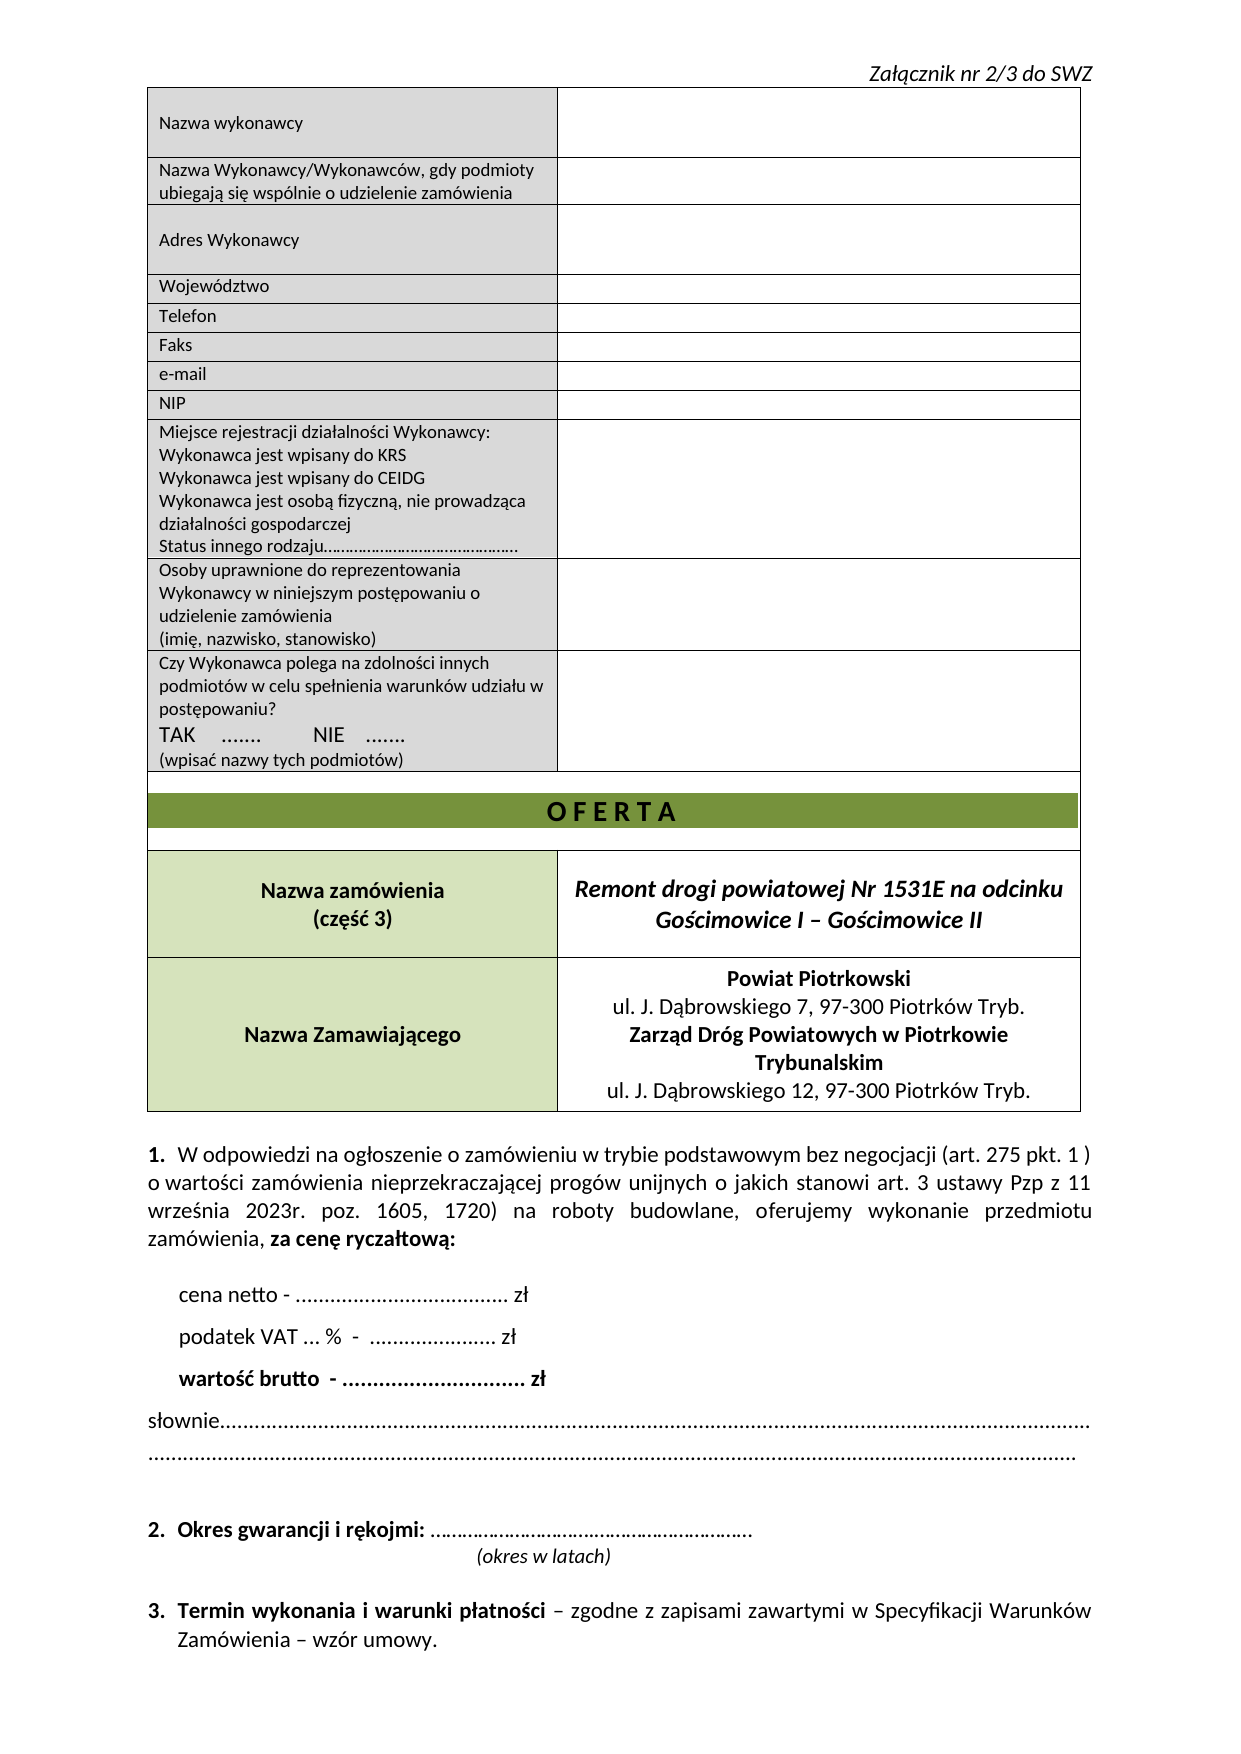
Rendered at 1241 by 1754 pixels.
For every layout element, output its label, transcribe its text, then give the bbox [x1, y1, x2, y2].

table_cell Województwo [148, 275, 557, 303]
table_cell Remont drogi powiatowej Nr 1531E na odcinku Gościmowice I – Gościmowice II [558, 851, 1080, 957]
table_cell [558, 559, 1080, 650]
table_cell [558, 158, 1080, 204]
table_cell Powiat Piotrkowski ul. J. Dąbrowskiego 7, 97-300 Piotrków Tryb. Zarząd Dróg Powiatowych w Piotrkowie Trybunalskim ul. J. Dąbrowskiego 12, 97-300 Piotrków Tryb. [558, 958, 1080, 1111]
table_cell [558, 651, 1080, 771]
table_cell Nazwa Wykonawcy/Wykonawców, gdy podmioty ubiegają się wspólnie o udzielenie zamówienia [148, 158, 557, 204]
table_cell O F E R T A [148, 772, 1080, 849]
table_cell NIP [148, 391, 557, 419]
table_cell Nazwa zamówienia (część 3) [148, 851, 557, 957]
list W odpowiedzi na ogłoszenie o zamówieniu w trybie podstawowym bez negocjacji (art. 275 pkt. 1 ) o wartości zamówienia nieprzekraczającej progów unijnych o jakich stanowi art. 3 ustawy Pzp z 11 września 2023r. poz. 1605, 1720) na roboty budowlane, oferujemy wykonanie przedmiotu zamówienia, za cenę ryczałtową: [148, 1140, 1093, 1252]
table_cell Miejsce rejestracji działalności Wykonawcy: Wykonawca jest wpisany do KRS Wykonawca jest wpisany do CEIDG Wykonawca jest osobą fizyczną, nie prowadząca działalności gospodarczej Status innego rodzaju……………………………………… [148, 420, 557, 557]
table_cell [558, 420, 1080, 557]
text podatek VAT ... % - ...................... zł [148, 1322, 1093, 1350]
table_cell e-mail [148, 362, 557, 390]
list Okres gwarancji i rękojmi: ………………………….………………………… [148, 1515, 1093, 1543]
table_cell Telefon [148, 304, 557, 332]
table_cell Osoby uprawnione do reprezentowania Wykonawcy w niniejszym postępowaniu o udzielenie zamówienia (imię, nazwisko, stanowisko) [148, 559, 557, 650]
list Termin wykonania i warunki płatności – zgodne z zapisami zawartymi w Specyfikacji Warunków Zamówienia – wzór umowy. [148, 1597, 1093, 1653]
table_cell [558, 304, 1080, 332]
text słownie........................................................................................................................................................................................................................................................................................................................ [148, 1406, 1093, 1466]
table_header [558, 88, 1080, 157]
text Załącznik nr 2/3 do SWZ [148, 59, 1093, 87]
table_cell Adres Wykonawcy [148, 205, 557, 274]
text cena netto - ..................................... zł [148, 1280, 1093, 1308]
table_cell Nazwa Zamawiającego [148, 958, 557, 1111]
table_header Nazwa wykonawcy [148, 88, 557, 157]
text wartość brutto - .............................. zł [148, 1364, 1093, 1392]
table_cell [558, 362, 1080, 390]
table_cell Czy Wykonawca polega na zdolności innych podmiotów w celu spełnienia warunków udziału w postępowaniu? TAK ....... NIE ....... (wpisać nazwy tych podmiotów) [148, 651, 557, 771]
table_cell Faks [148, 333, 557, 361]
text (okres w latach) [148, 1543, 1093, 1569]
table_cell [558, 205, 1080, 274]
table_cell [558, 275, 1080, 303]
table_cell [558, 333, 1080, 361]
table_cell [558, 391, 1080, 419]
